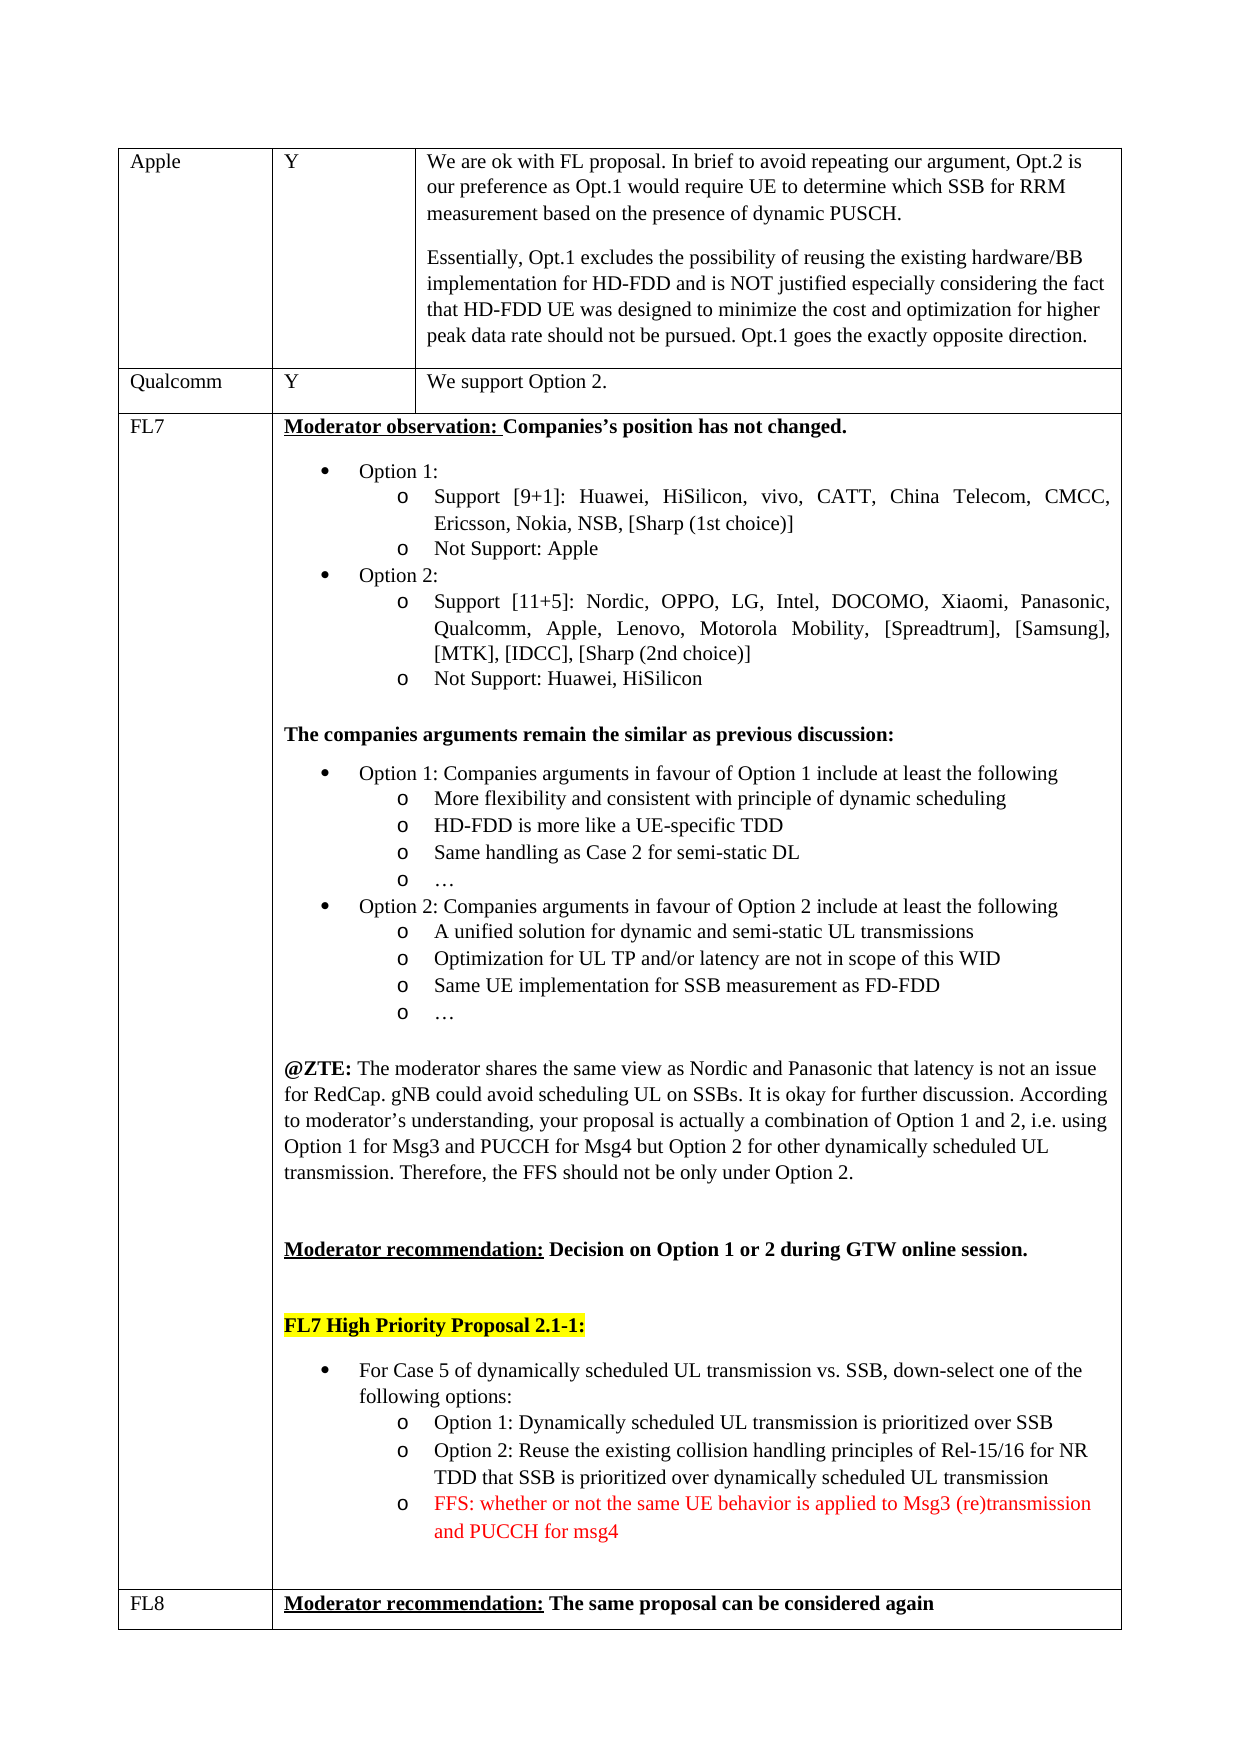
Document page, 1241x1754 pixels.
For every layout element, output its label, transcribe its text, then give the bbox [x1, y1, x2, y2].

table_cell Moderator observation: Companies’s position has not changed. Option 1: Support [9+1]: Huawei, HiSilicon, vivo, CATT, China Telecom, CMCC, Ericsson, Nokia, NSB, [Sharp (1st choice)] Not Support: Apple Option 2: Support [11+5]: Nordic, OPPO, LG, Intel, DOCOMO, Xiaomi, Panasonic, Qualcomm, Apple, Lenovo, Motorola Mobility, [Spreadtrum], [Samsung], [MTK], [IDCC], [Sharp (2nd choice)] Not Support: Huawei, HiSilicon The companies arguments remain the similar as previous discussion: Option 1: Companies arguments in favour of Option 1 include at least the following More flexibility and consistent with principle of dynamic scheduling HD-FDD is more like a UE-specific TDD Same handling as Case 2 for semi-static DL … Option 2: Companies arguments in favour of Option 2 include at least the following A unified solution for dynamic and semi-static UL transmissions Optimization for UL TP and/or latency are not in scope of this WID Same UE implementation for SSB measurement as FD-FDD … @ZTE: The moderator shares the same view as Nordic and Panasonic that latency is not an issue for RedCap. gNB could avoid scheduling UL on SSBs. It is okay for further discussion. According to moderator’s understanding, your proposal is actually a combination of Option 1 and 2, i.e. using Option 1 for Msg3 and PUCCH for Msg4 but Option 2 for other dynamically scheduled UL transmission. Therefore, the FFS should not be only under Option 2. Moderator recommendation: Decision on Option 1 or 2 during GTW online session. FL7 High Priority Proposal 2.1-1: For Case 5 of dynamically scheduled UL transmission vs. SSB, down-select one of the following options: Option 1: Dynamically scheduled UL transmission is prioritized over SSB Option 2: Reuse the existing collision handling principles of Rel-15/16 for NR TDD that SSB is prioritized over dynamically scheduled UL transmission FFS: whether or not the same UE behavior is applied to Msg3 (re)transmission and PUCCH for msg4 [273, 414, 1121, 1589]
table_cell FL8 [119, 1590, 272, 1629]
table_cell Apple [119, 149, 272, 368]
table_cell Y [273, 149, 415, 368]
table_cell Qualcomm [119, 369, 272, 413]
table_cell Y [273, 369, 415, 413]
table_cell We are ok with FL proposal. In brief to avoid repeating our argument, Opt.2 is our preference as Opt.1 would require UE to determine which SSB for RRM measurement based on the presence of dynamic PUSCH. Essentially, Opt.1 excludes the possibility of reusing the existing hardware/BB implementation for HD-FDD and is NOT justified especially considering the fact that HD-FDD UE was designed to minimize the cost and optimization for higher peak data rate should not be pursued. Opt.1 goes the exactly opposite direction. [416, 149, 1121, 368]
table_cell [273, 1590, 1121, 1629]
table_cell We support Option 2. [416, 369, 1121, 413]
table_cell FL7 [119, 414, 272, 1589]
